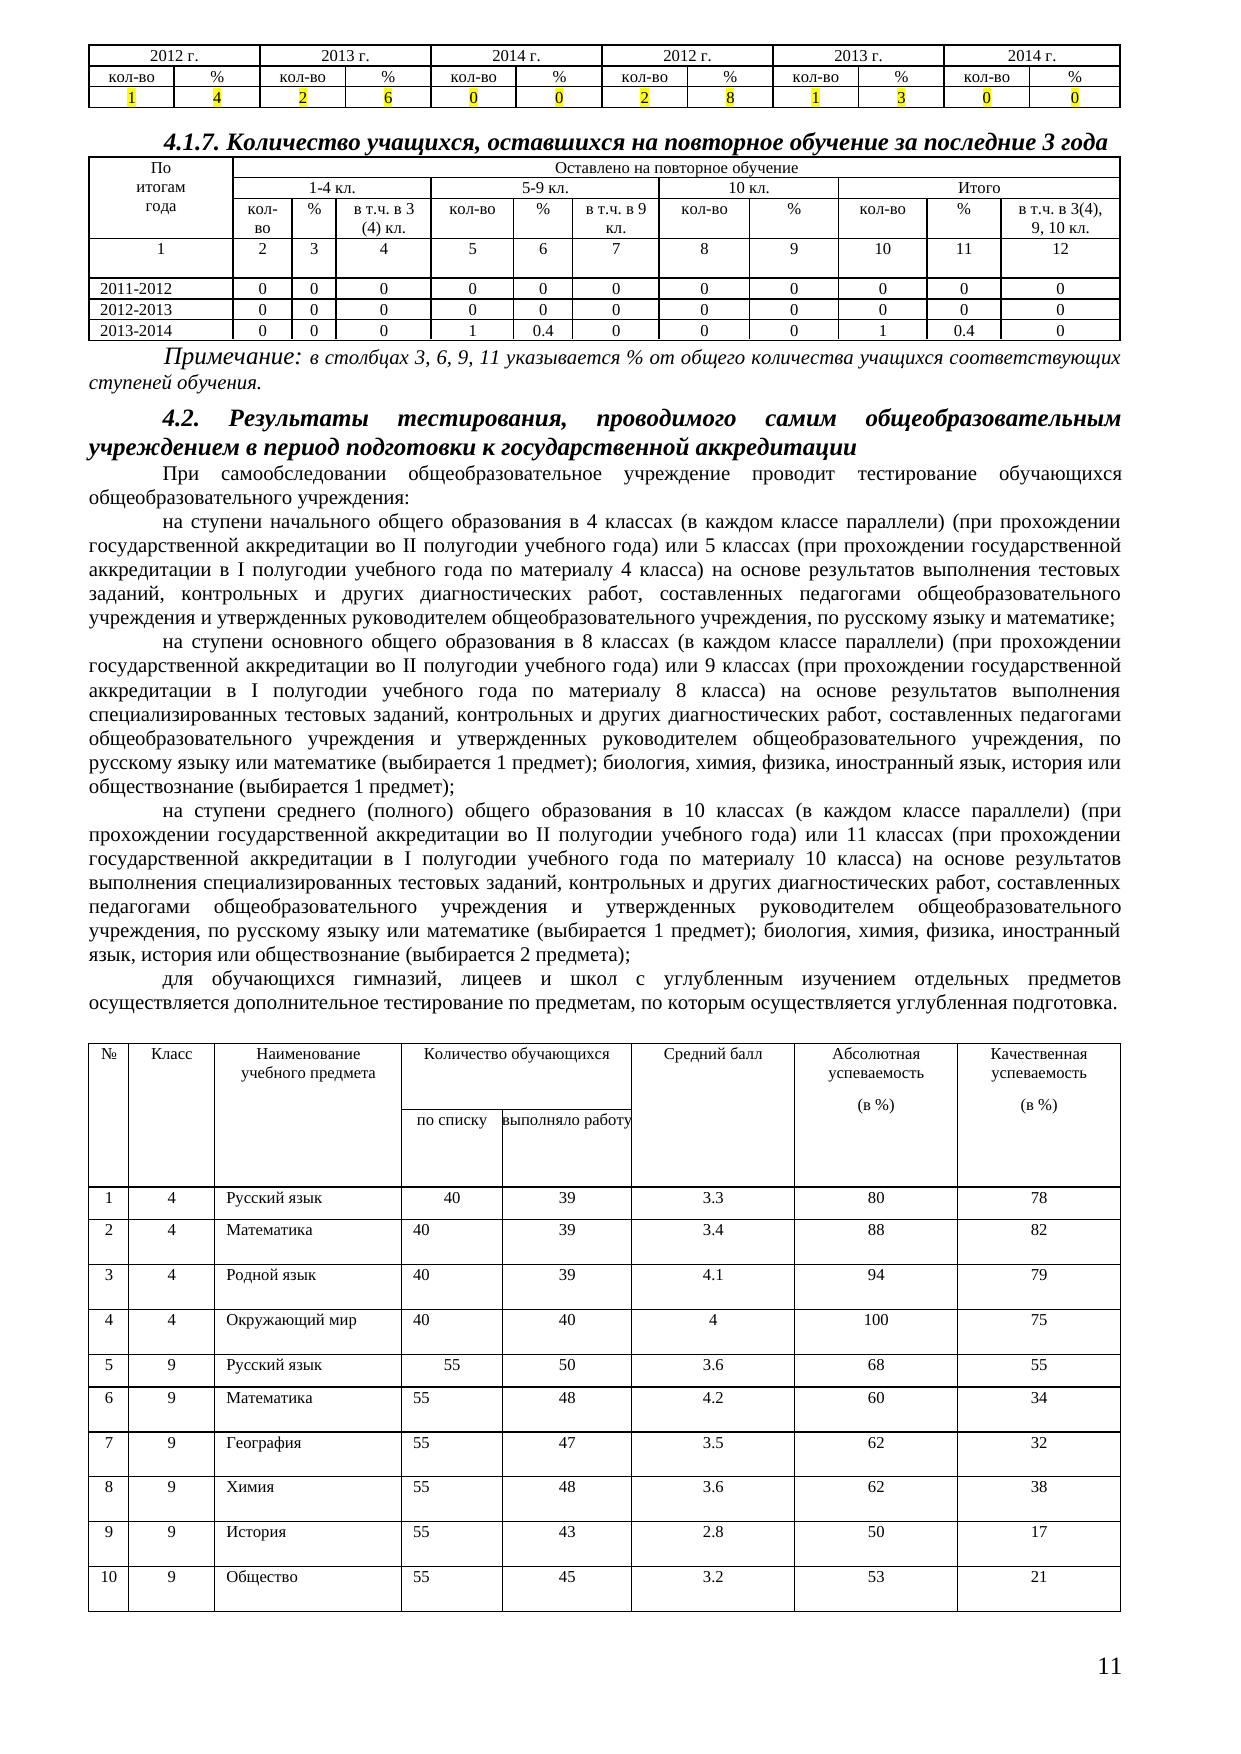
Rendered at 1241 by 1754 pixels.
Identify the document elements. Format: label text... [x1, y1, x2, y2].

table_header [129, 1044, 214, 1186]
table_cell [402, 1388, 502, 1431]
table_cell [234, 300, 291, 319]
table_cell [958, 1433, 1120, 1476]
text на ступени начального общего образования в 4 классах (в каждом классе параллели) (при прохождении государственной аккредитации во II полугодии учебного года) или 5 классах (при прохождении государственной аккредитации в I полугодии учебного года по материалу 4 класса) на основе результатов выполнения тестовых заданий, контрольных и других диагностических работ, составленных педагогами общеобразовательного учреждения и утвержденных руководителем общеобразовательного учреждения, по русскому языку и математике; [89, 509, 1122, 629]
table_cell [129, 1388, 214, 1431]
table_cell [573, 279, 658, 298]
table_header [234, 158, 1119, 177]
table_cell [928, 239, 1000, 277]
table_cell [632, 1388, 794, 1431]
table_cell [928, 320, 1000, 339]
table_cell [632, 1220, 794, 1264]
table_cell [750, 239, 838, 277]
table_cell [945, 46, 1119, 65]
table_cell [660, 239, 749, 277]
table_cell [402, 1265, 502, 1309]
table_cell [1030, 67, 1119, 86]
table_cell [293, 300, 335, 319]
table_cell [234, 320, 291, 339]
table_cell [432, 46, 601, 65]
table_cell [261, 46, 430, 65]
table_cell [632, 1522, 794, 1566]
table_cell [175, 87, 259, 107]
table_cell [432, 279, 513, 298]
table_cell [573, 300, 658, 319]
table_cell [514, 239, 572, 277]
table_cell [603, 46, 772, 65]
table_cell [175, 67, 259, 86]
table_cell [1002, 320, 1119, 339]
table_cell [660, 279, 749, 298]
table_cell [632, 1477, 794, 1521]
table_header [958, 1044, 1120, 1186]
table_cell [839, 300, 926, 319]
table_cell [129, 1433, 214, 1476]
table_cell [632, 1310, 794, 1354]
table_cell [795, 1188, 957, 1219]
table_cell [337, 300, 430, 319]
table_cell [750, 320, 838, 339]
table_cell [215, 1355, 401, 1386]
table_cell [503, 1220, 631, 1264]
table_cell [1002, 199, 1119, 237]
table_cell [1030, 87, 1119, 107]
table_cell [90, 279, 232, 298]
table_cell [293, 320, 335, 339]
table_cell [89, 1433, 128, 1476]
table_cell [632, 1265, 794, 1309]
text на ступени среднего (полного) общего образования в 10 классах (в каждом классе параллели) (при прохождении государственной аккредитации во II полугодии учебного года) или 11 классах (при прохождении государственной аккредитации в I полугодии учебного года по материалу 10 класса) на основе результатов выполнения специализированных тестовых заданий, контрольных и других диагностических работ, составленных педагогами общеобразовательного учреждения и утвержденных руководителем общеобразовательного учреждения, по русскому языку или математике (выбирается 1 предмет); биология, химия, физика, иностранный язык, история или обществознание (выбирается 2 предмета); [89, 798, 1122, 966]
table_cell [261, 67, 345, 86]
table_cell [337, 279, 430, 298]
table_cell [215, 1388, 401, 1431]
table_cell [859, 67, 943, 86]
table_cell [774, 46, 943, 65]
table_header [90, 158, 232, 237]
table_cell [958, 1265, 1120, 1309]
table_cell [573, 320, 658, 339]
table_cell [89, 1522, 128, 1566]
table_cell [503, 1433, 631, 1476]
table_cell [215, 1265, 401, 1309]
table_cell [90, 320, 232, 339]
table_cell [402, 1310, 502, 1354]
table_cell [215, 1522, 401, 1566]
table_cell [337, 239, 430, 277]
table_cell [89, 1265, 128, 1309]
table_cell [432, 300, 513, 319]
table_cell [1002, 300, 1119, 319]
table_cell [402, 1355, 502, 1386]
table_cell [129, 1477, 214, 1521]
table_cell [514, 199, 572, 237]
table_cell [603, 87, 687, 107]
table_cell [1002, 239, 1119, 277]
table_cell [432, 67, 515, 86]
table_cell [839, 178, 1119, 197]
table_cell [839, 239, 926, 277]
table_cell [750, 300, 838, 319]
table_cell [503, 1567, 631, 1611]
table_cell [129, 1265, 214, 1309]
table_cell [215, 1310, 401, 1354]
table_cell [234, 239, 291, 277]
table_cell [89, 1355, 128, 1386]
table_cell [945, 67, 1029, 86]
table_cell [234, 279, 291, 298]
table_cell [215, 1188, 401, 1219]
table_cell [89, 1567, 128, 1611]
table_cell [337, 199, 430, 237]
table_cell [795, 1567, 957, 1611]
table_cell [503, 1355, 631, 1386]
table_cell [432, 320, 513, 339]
text Примечание: в столбцах 3, 6, 9, 11 указывается % от общего количества учащихся соответствующих ступеней обучения. [89, 341, 1122, 394]
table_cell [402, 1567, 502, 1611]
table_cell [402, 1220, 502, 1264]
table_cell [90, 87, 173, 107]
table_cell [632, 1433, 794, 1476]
text 4.1.7. Количество учащихся, оставшихся на повторное обучение за последние 3 года [89, 127, 1122, 156]
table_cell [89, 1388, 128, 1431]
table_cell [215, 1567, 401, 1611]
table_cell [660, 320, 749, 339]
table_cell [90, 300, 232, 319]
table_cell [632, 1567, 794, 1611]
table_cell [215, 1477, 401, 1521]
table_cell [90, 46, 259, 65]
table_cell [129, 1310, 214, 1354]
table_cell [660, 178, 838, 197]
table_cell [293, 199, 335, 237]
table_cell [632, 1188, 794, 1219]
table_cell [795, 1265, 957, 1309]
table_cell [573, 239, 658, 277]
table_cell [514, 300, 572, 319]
text При самообследовании общеобразовательное учреждение проводит тестирование обучающихся общеобразовательного учреждения: [89, 461, 1122, 509]
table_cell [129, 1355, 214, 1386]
text 4.2. Результаты тестирования, проводимого самим общеобразовательным учреждением в период подготовки к государственной аккредитации [89, 403, 1122, 461]
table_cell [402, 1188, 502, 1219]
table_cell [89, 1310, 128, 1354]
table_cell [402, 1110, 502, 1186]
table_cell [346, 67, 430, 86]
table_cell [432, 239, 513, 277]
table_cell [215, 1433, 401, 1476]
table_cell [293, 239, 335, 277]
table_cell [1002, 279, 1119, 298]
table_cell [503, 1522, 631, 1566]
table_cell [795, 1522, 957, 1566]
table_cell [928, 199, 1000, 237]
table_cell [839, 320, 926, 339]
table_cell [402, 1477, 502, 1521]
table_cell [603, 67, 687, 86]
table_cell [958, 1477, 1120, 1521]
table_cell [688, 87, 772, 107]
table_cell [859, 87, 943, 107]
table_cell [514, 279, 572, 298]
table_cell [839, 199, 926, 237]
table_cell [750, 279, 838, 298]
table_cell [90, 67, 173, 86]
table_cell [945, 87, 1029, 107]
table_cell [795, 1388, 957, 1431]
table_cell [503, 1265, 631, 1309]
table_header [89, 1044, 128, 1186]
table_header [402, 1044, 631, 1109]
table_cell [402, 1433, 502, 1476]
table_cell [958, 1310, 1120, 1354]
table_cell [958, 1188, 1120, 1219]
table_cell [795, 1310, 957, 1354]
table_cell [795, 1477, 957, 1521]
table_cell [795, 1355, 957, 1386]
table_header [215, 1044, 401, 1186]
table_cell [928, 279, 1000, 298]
text для обучающихся гимназий, лицеев и школ с углубленным изучением отдельных предметов осуществляется дополнительное тестирование по предметам, по которым осуществляется углубленная подготовка. [89, 966, 1122, 1014]
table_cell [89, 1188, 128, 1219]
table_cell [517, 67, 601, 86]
text на ступени основного общего образования в 8 классах (в каждом классе параллели) (при прохождении государственной аккредитации во II полугодии учебного года) или 9 классах (при прохождении государственной аккредитации в I полугодии учебного года по материалу 8 класса) на основе результатов выполнения специализированных тестовых заданий, контрольных и других диагностических работ, составленных педагогами общеобразовательного учреждения и утвержденных руководителем общеобразовательного учреждения, по русскому языку или математике (выбирается 1 предмет); биология, химия, физика, иностранный язык, история или обществознание (выбирается 1 предмет); [89, 629, 1122, 798]
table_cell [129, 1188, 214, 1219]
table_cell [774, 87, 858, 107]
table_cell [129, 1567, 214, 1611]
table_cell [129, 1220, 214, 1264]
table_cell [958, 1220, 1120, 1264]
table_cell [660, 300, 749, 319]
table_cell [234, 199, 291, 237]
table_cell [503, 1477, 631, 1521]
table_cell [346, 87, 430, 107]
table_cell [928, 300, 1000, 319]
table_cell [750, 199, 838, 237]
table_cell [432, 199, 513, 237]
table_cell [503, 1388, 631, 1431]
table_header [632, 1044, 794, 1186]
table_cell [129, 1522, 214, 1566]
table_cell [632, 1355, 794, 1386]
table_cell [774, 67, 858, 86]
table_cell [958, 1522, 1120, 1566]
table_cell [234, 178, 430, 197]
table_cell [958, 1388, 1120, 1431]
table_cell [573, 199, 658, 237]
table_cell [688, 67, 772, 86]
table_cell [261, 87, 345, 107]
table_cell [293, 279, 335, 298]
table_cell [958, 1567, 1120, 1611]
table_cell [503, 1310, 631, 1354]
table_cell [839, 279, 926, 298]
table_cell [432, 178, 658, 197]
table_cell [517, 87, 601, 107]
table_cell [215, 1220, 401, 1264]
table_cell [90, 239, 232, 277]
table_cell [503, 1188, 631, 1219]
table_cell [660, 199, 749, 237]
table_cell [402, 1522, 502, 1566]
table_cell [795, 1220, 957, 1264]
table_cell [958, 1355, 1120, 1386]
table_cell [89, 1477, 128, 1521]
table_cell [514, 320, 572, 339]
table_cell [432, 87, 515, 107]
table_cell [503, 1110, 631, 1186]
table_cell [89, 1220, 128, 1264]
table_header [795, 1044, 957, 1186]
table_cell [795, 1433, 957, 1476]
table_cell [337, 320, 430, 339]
